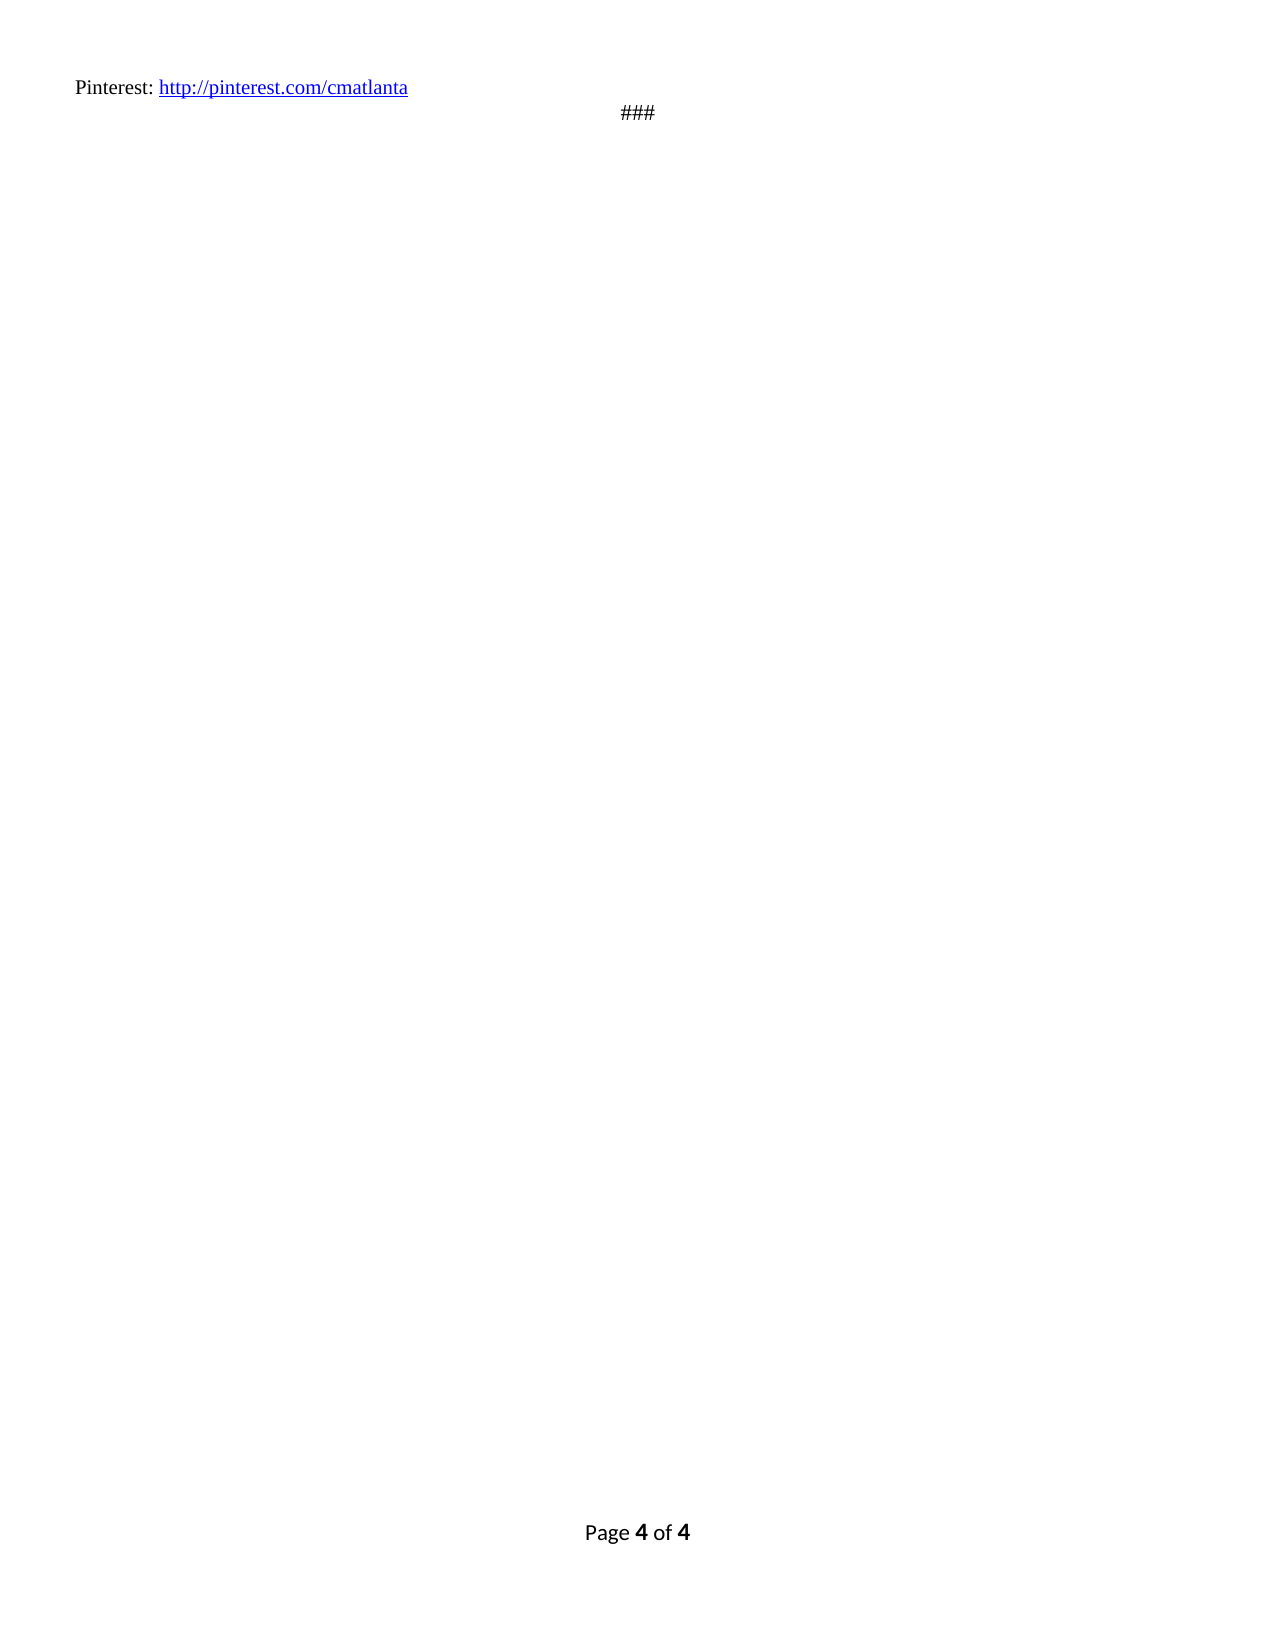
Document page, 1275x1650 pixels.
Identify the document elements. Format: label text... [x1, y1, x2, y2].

text ### [75, 99, 1200, 125]
text Pinterest: http://pinterest.com/cmatlanta [75, 75, 1200, 99]
